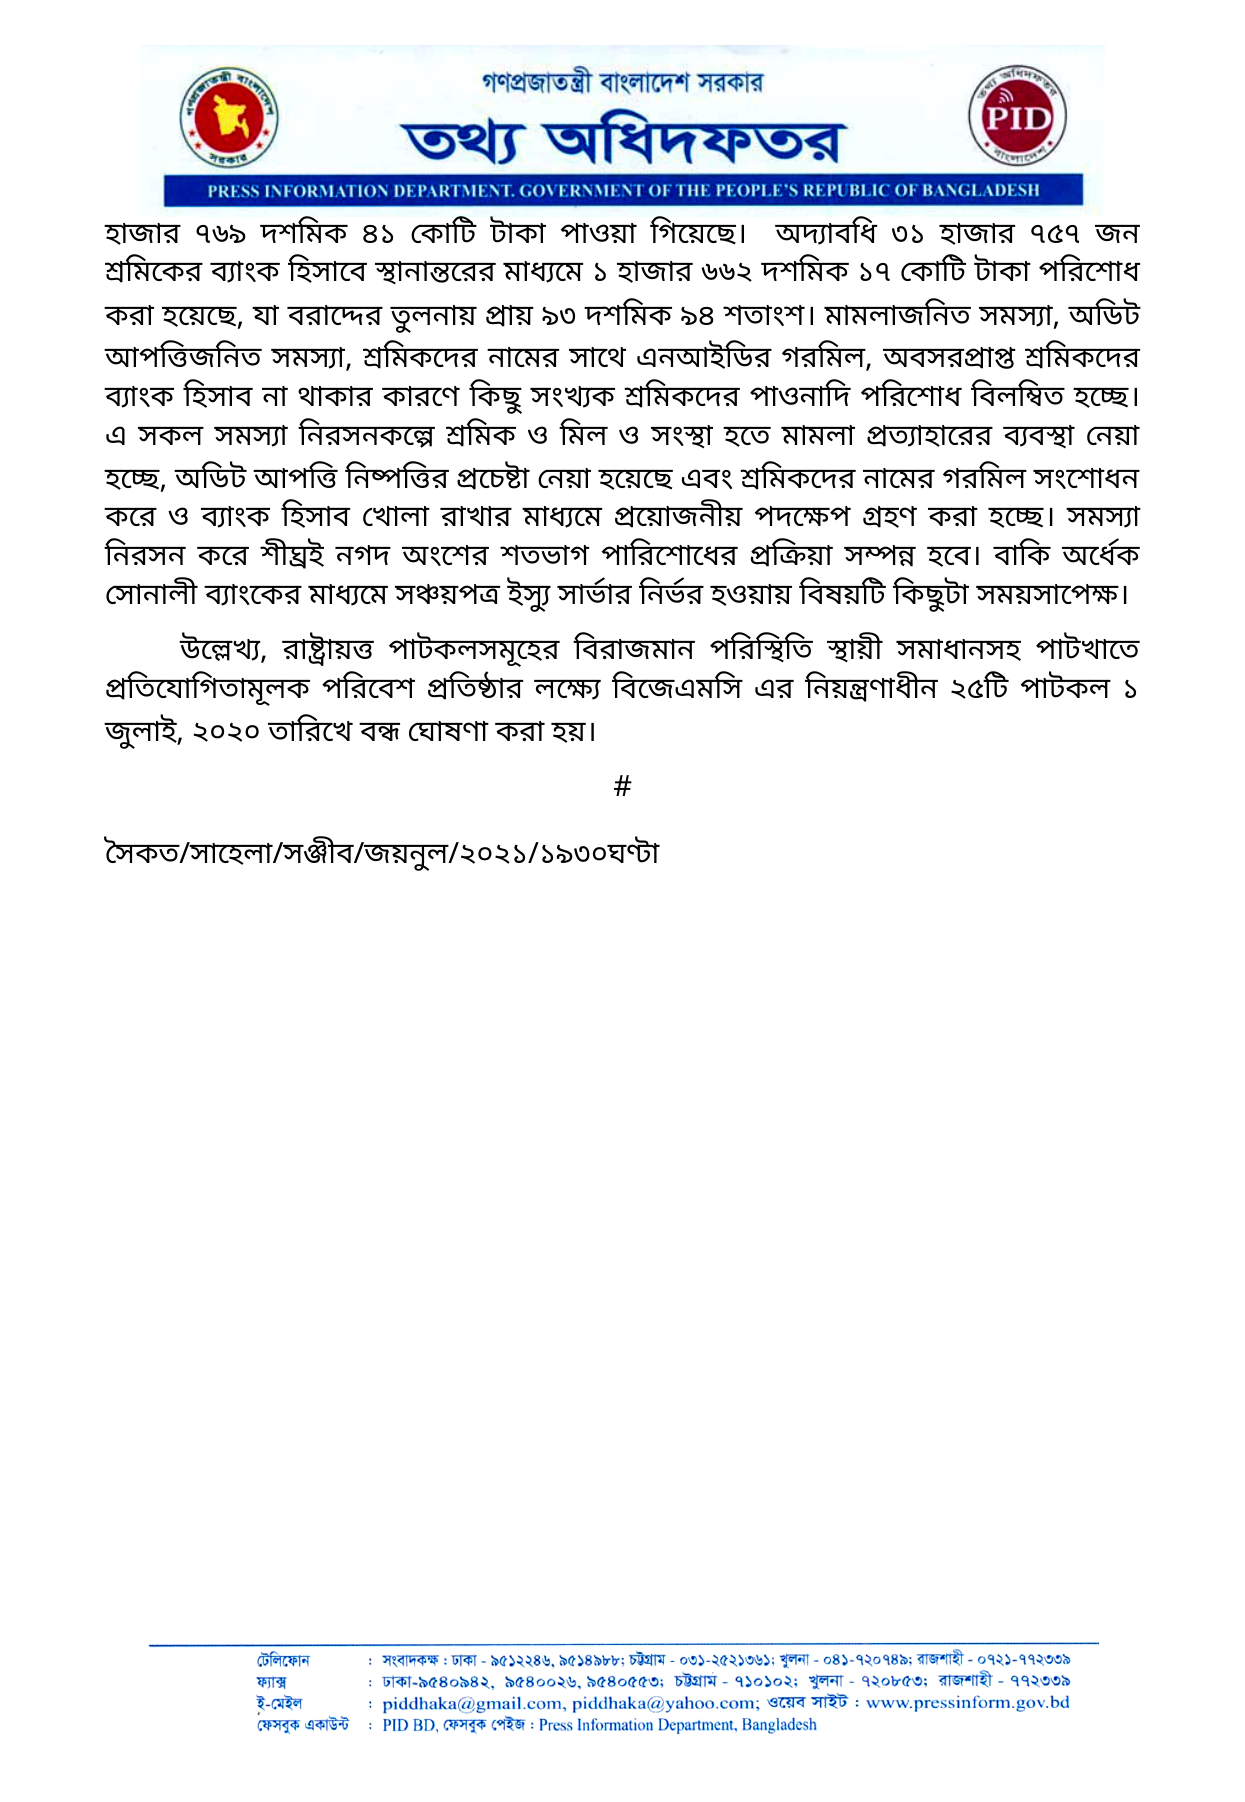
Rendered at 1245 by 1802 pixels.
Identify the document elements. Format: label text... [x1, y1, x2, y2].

text সৈকত/সাহেলা/সঞ্জীব/জয়নুল/২০২১/১৯৩০ঘণ্টা [105, 832, 1140, 875]
text উল্লেখ্য, রাষ্ট্রায়ত্ত পাটকলসমূহের বিরাজমান পরিস্থিতি স্থায়ী সমাধানসহ পাটখাতে প্রতিযোগিতামূলক পরিবেশ প্রতিষ্ঠার লক্ষ্যে বিজেএমসি এর নিয়ন্ত্রণাধীন ২৫টি পাটকল ১ জুলাই, ২০২০ তারিখে বন্ধ ঘোষণা করা হয়। [105, 628, 1140, 753]
picture [146, 1640, 1099, 1742]
text # [105, 766, 1140, 805]
